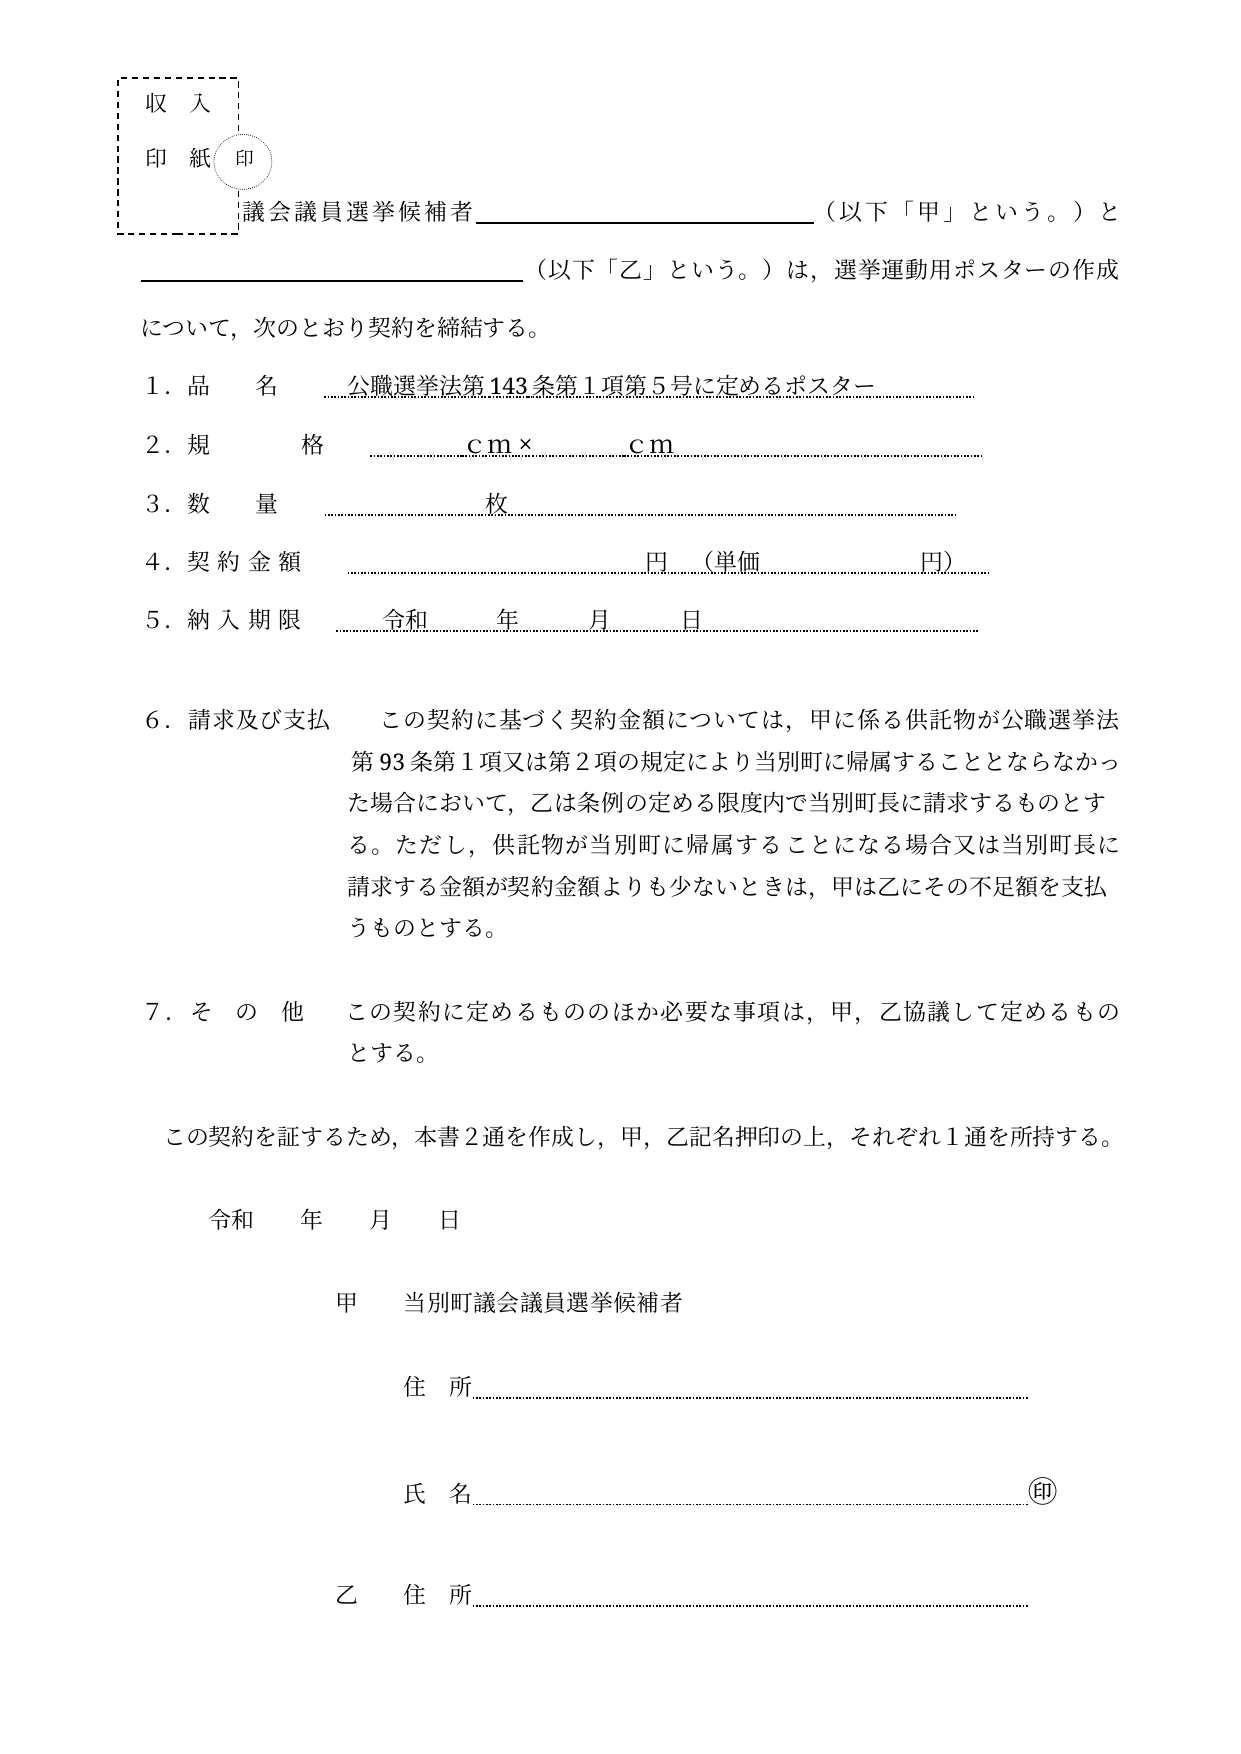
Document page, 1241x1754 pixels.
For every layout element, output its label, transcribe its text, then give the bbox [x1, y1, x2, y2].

text ６．請求及び支払 この契約に基づく契約金額については，甲に係る供託物が公職選挙法 [118, 698, 1122, 739]
text について，次のとおり契約を締結する。 [140, 306, 1122, 347]
text 甲 当別町議会議員選挙候補者 [140, 1281, 1122, 1323]
text 令和 年 月 日 [140, 1198, 1122, 1239]
text 住 所 [140, 1364, 1122, 1406]
text とする。 [118, 1031, 1122, 1073]
text 第93条第１項又は第２項の規定により当別町に帰属することとならなかっ [118, 739, 1122, 781]
text （以下「乙」という。）は，選挙運動用ポスターの作成 [118, 247, 1122, 289]
text ４．契約金額 円 （単価 円） [118, 540, 1122, 581]
text ７．そ の 他 この契約に定めるもののほか必要な事項は，甲，乙協議して定めるもの [118, 989, 1122, 1031]
text 当別町議会議員選挙候補者 （以下「甲」という。）と [239, 189, 1122, 231]
text ３．数量 枚 [118, 482, 1122, 523]
text る。ただし，供託物が当別町に帰属することになる場合又は当別町長に [118, 823, 1122, 864]
text この契約を証するため，本書２通を作成し，甲，乙記名押印の上，それぞれ１通を所持する。 [140, 1114, 1122, 1156]
text 請求する金額が契約金額よりも少ないときは，甲は乙にその不足額を支払 [118, 864, 1122, 906]
text ２．規 格 ｃｍ × ｃｍ [118, 422, 1122, 464]
text １．品名 公職選挙法第143条第１項第５号に定めるポスター [118, 364, 1122, 405]
text 乙 住 所 [140, 1573, 1122, 1614]
text た場合において，乙は条例の定める限度内で当別町長に請求するものとす [118, 781, 1122, 823]
text うものとする。 [118, 906, 1122, 948]
text ５．納入期限 令和 年 月 日 [118, 598, 1122, 639]
text 氏 名 ㊞ [140, 1448, 1122, 1531]
